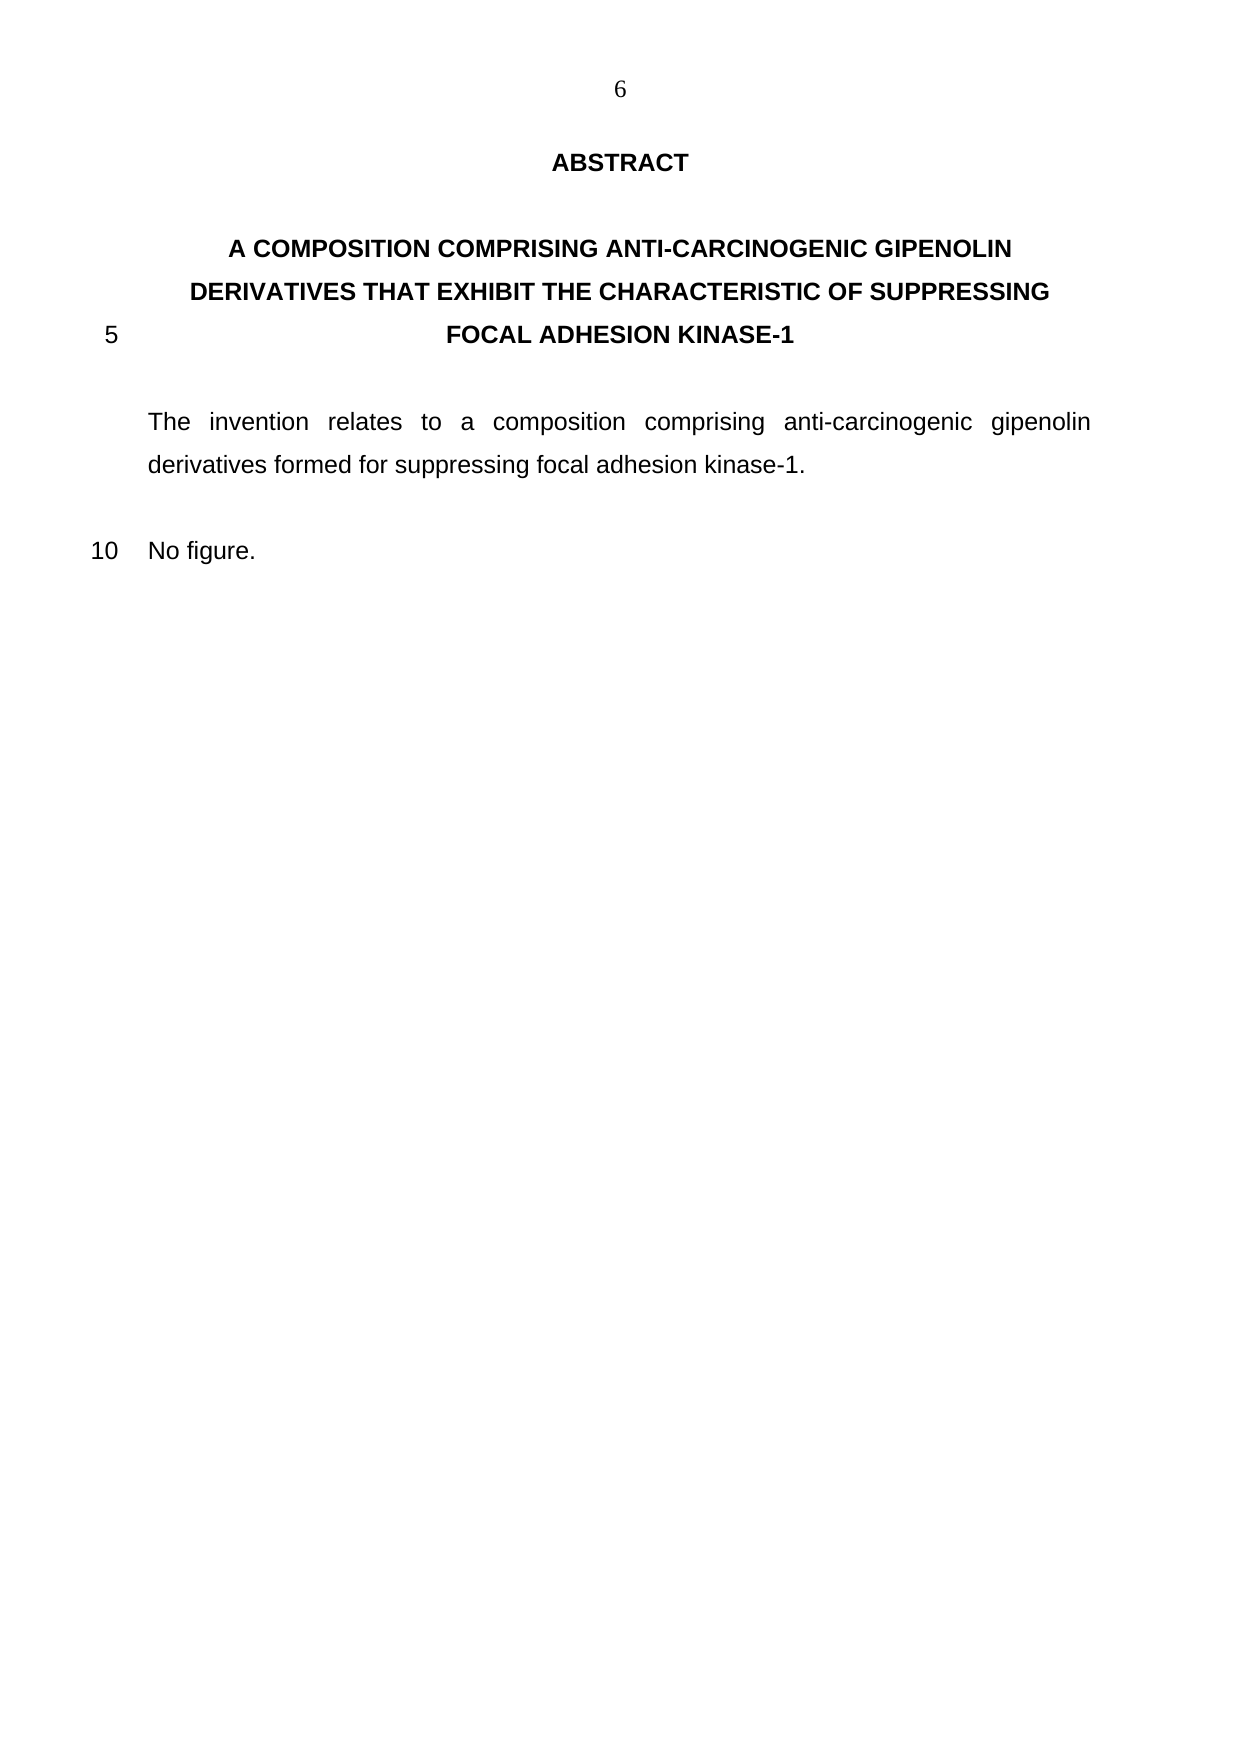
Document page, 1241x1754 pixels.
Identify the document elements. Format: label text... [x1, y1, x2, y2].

text A COMPOSITION COMPRISING ANTI-CARCINOGENIC GIPENOLIN DERIVATIVES THAT EXHIBIT THE CHARACTERISTIC OF SUPPRESSING FOCAL ADHESION KINASE-1 [148, 234, 1092, 349]
text No figure. [148, 536, 1092, 564]
text ABSTRACT [148, 148, 1092, 176]
text The invention relates to a composition comprising anti-carcinogenic gipenolin derivatives formed for suppressing focal adhesion kinase-1. [148, 406, 1092, 478]
